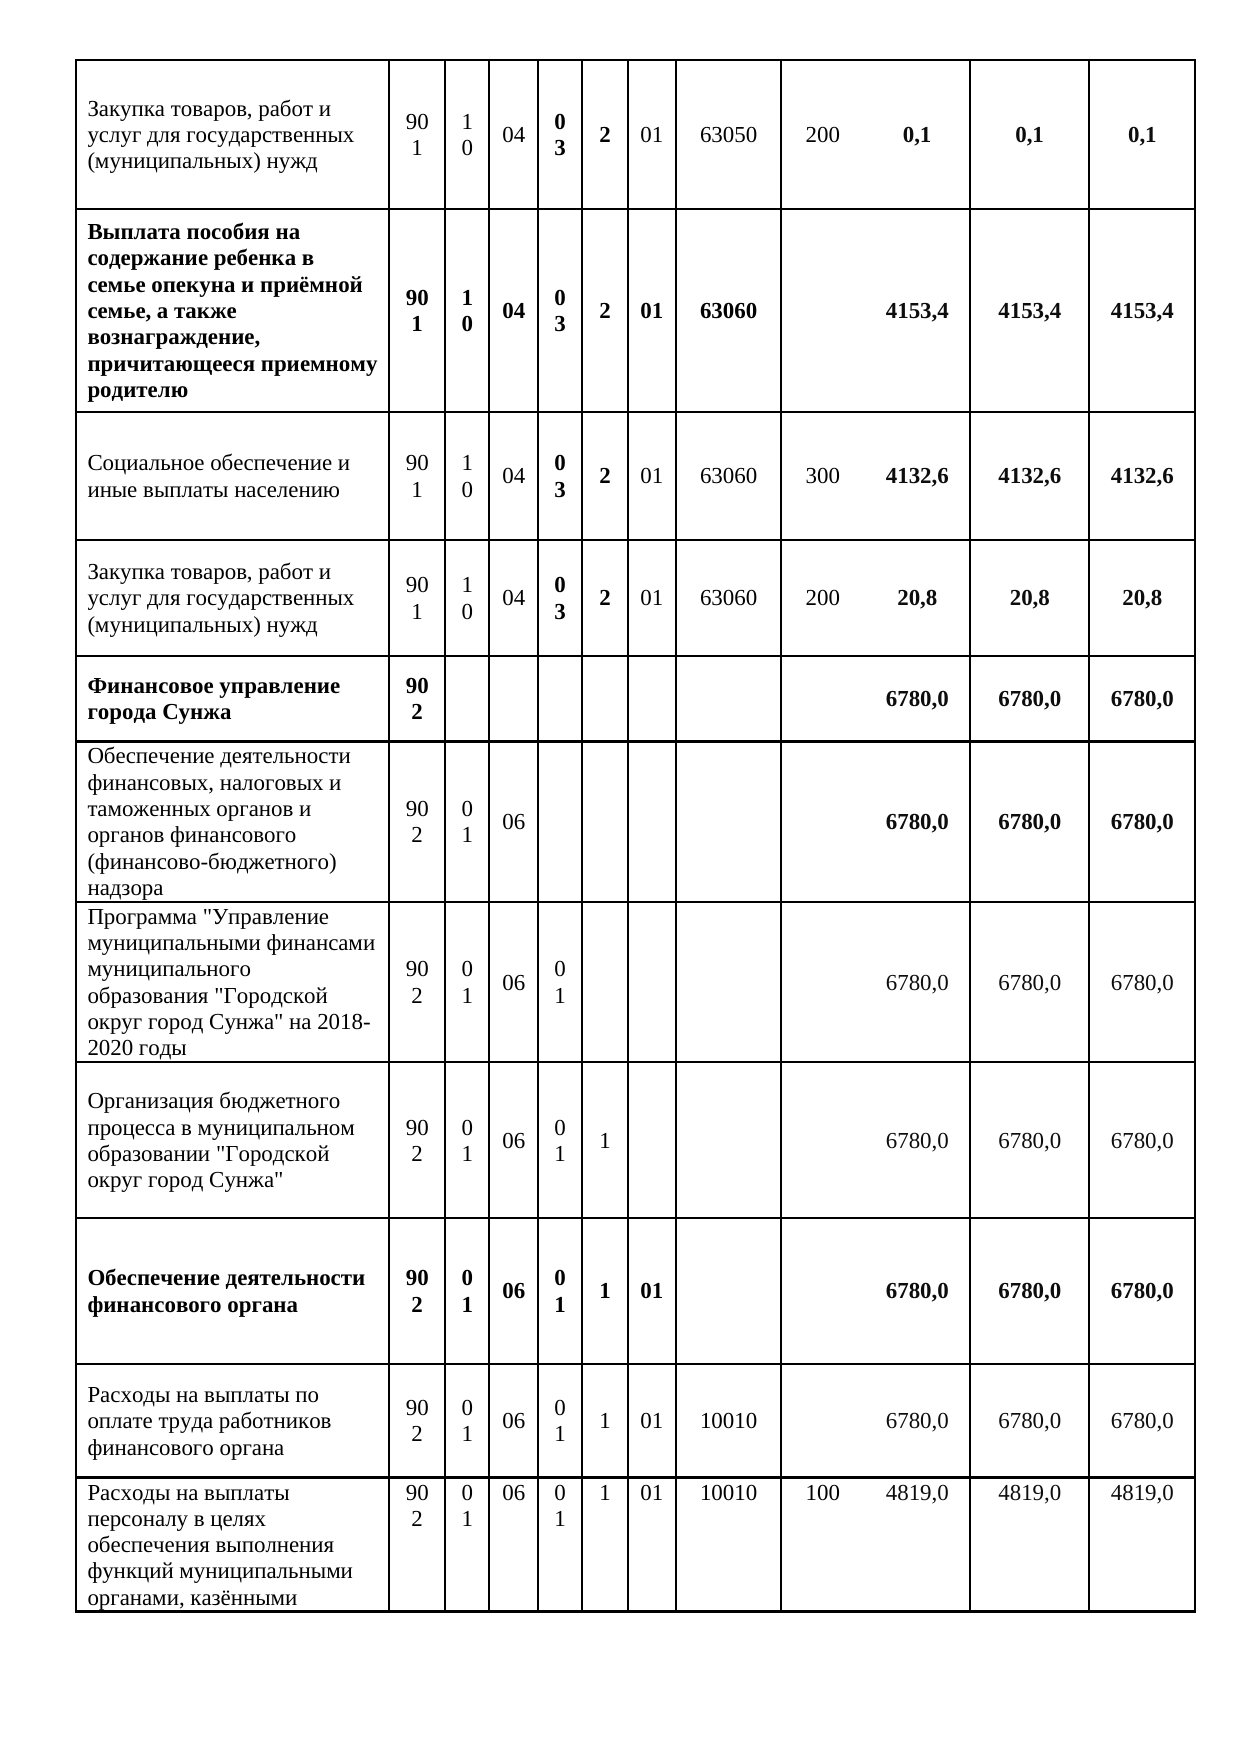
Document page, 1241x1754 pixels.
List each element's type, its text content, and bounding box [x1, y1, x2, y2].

table_cell 4153,4 [1090, 210, 1194, 411]
table_cell 901 [390, 61, 444, 208]
table_cell [677, 903, 780, 1061]
table_cell 902 [390, 1479, 444, 1610]
table_cell 04 [490, 413, 537, 539]
table_cell [446, 657, 488, 740]
table_cell [782, 1219, 864, 1362]
table_cell 901 [390, 413, 444, 539]
table_cell 04 [490, 541, 537, 654]
table_cell 10 [446, 413, 488, 539]
table_cell 6780,0 [864, 657, 969, 740]
table_cell 63060 [677, 413, 780, 539]
table_cell [782, 743, 864, 901]
table_cell 902 [390, 1365, 444, 1476]
table_cell 6780,0 [864, 903, 969, 1061]
table_cell 6780,0 [971, 743, 1088, 901]
table_cell 902 [390, 1219, 444, 1362]
table_cell 01 [629, 541, 675, 654]
table_cell 100 [782, 1479, 864, 1610]
table_cell 0,1 [1090, 61, 1194, 208]
table_cell Программа "Управление муниципальными финансами муниципального образования "Городской округ город Сунжа" на 2018-2020 годы [77, 903, 388, 1061]
table_cell [782, 903, 864, 1061]
table_cell 4132,6 [1090, 413, 1194, 539]
table_cell 06 [490, 1063, 537, 1217]
table_cell 6780,0 [971, 903, 1088, 1061]
table_cell 1 [583, 1063, 627, 1217]
table_cell 10 [446, 541, 488, 654]
table_cell Обеспечение деятельности финансового органа [77, 1219, 388, 1362]
table_cell Финансовое управление города Сунжа [77, 657, 388, 740]
table_cell 1 [583, 1219, 627, 1362]
table_cell 01 [446, 1479, 488, 1610]
table_cell 01 [629, 61, 675, 208]
table_cell 901 [390, 210, 444, 411]
table_cell [539, 657, 581, 740]
table_cell 63060 [677, 210, 780, 411]
table_cell 6780,0 [1090, 743, 1194, 901]
table_cell [782, 210, 864, 411]
table_cell 6780,0 [864, 743, 969, 901]
table_cell 4132,6 [971, 413, 1088, 539]
table_cell [782, 1063, 864, 1217]
table_cell 01 [629, 413, 675, 539]
table_cell 01 [446, 1219, 488, 1362]
table_cell 6780,0 [864, 1219, 969, 1362]
table_cell 10 [446, 210, 488, 411]
table_cell 06 [490, 903, 537, 1061]
table_cell 6780,0 [1090, 1063, 1194, 1217]
table_cell 01 [446, 903, 488, 1061]
table_cell 10 [446, 61, 488, 208]
table_cell 01 [539, 903, 581, 1061]
table_cell 4132,6 [864, 413, 969, 539]
table_cell 01 [629, 1219, 675, 1362]
table_cell 902 [390, 1063, 444, 1217]
table_cell [782, 1365, 864, 1476]
table_cell [583, 903, 627, 1061]
table_cell 01 [539, 1219, 581, 1362]
table_cell 20,8 [864, 541, 969, 654]
table_cell Социальное обеспечение и иные выплаты населению [77, 413, 388, 539]
table_cell 902 [390, 903, 444, 1061]
table_cell 6780,0 [1090, 1365, 1194, 1476]
table_cell [629, 903, 675, 1061]
table_cell 1 [583, 1365, 627, 1476]
table_cell 63050 [677, 61, 780, 208]
table_cell 03 [539, 210, 581, 411]
table_cell [629, 657, 675, 740]
table_cell 06 [490, 743, 537, 901]
table_cell [677, 1219, 780, 1362]
table_cell 0,1 [864, 61, 969, 208]
table_cell 200 [782, 61, 864, 208]
table_cell 06 [490, 1219, 537, 1362]
table_cell 01 [539, 1365, 581, 1476]
table_cell 2 [583, 413, 627, 539]
table_cell 10010 [677, 1479, 780, 1610]
table_cell Организация бюджетного процесса в муниципальном образовании "Городской округ город Сунжа" [77, 1063, 388, 1217]
table_cell 2 [583, 210, 627, 411]
table_cell 20,8 [971, 541, 1088, 654]
table_cell 01 [629, 1365, 675, 1476]
table_cell 1 [583, 1479, 627, 1610]
table_cell 06 [490, 1365, 537, 1476]
table_cell 4153,4 [971, 210, 1088, 411]
table_cell 4819,0 [864, 1479, 969, 1610]
table_cell 01 [446, 1063, 488, 1217]
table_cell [77, 1479, 388, 1610]
table_cell 4819,0 [1090, 1479, 1194, 1610]
table_cell 300 [782, 413, 864, 539]
table_cell 03 [539, 413, 581, 539]
table_cell 10010 [677, 1365, 780, 1476]
table_cell 200 [782, 541, 864, 654]
table_cell [629, 743, 675, 901]
table_cell Выплата пособия на содержание ребенка в семье опекуна и приёмной семье, а также вознаграждение, причитающееся приемному родителю [77, 210, 388, 411]
table_cell 04 [490, 210, 537, 411]
table_cell 03 [539, 61, 581, 208]
table_cell 6780,0 [971, 1219, 1088, 1362]
table_cell 03 [539, 541, 581, 654]
table_cell 4153,4 [864, 210, 969, 411]
table_cell [782, 657, 864, 740]
table_cell 01 [446, 1365, 488, 1476]
table_cell 4819,0 [971, 1479, 1088, 1610]
table_cell 04 [490, 61, 537, 208]
table_cell Закупка товаров, работ и услуг для государственных (муниципальных) нужд [77, 61, 388, 208]
table_cell [677, 743, 780, 901]
table_cell [629, 1063, 675, 1217]
table_cell 06 [490, 1479, 537, 1610]
table_cell 01 [629, 210, 675, 411]
table_cell 01 [539, 1479, 581, 1610]
table_cell 902 [390, 657, 444, 740]
table_cell Обеспечение деятельности финансовых, налоговых и таможенных органов и органов финансового (финансово-бюджетного) надзора [77, 743, 388, 901]
table_cell 6780,0 [971, 1365, 1088, 1476]
table_cell [677, 1063, 780, 1217]
table_cell [583, 657, 627, 740]
table_cell 6780,0 [971, 657, 1088, 740]
table_cell Закупка товаров, работ и услуг для государственных (муниципальных) нужд [77, 541, 388, 654]
table_cell 6780,0 [864, 1365, 969, 1476]
table_cell Расходы на выплаты по оплате труда работников финансового органа [77, 1365, 388, 1476]
table_cell 01 [446, 743, 488, 901]
table_cell 901 [390, 541, 444, 654]
table_cell [677, 657, 780, 740]
table_cell 20,8 [1090, 541, 1194, 654]
table_cell 63060 [677, 541, 780, 654]
table_cell 6780,0 [1090, 1219, 1194, 1362]
table_cell [490, 657, 537, 740]
table_cell 01 [629, 1479, 675, 1610]
table_cell 6780,0 [864, 1063, 969, 1217]
table_cell 6780,0 [1090, 903, 1194, 1061]
table_cell 6780,0 [1090, 657, 1194, 740]
table_cell 902 [390, 743, 444, 901]
table_cell 01 [539, 1063, 581, 1217]
table_cell 0,1 [971, 61, 1088, 208]
table_cell [539, 743, 581, 901]
table_cell 2 [583, 61, 627, 208]
table_cell 2 [583, 541, 627, 654]
table_cell [583, 743, 627, 901]
table_cell 6780,0 [971, 1063, 1088, 1217]
